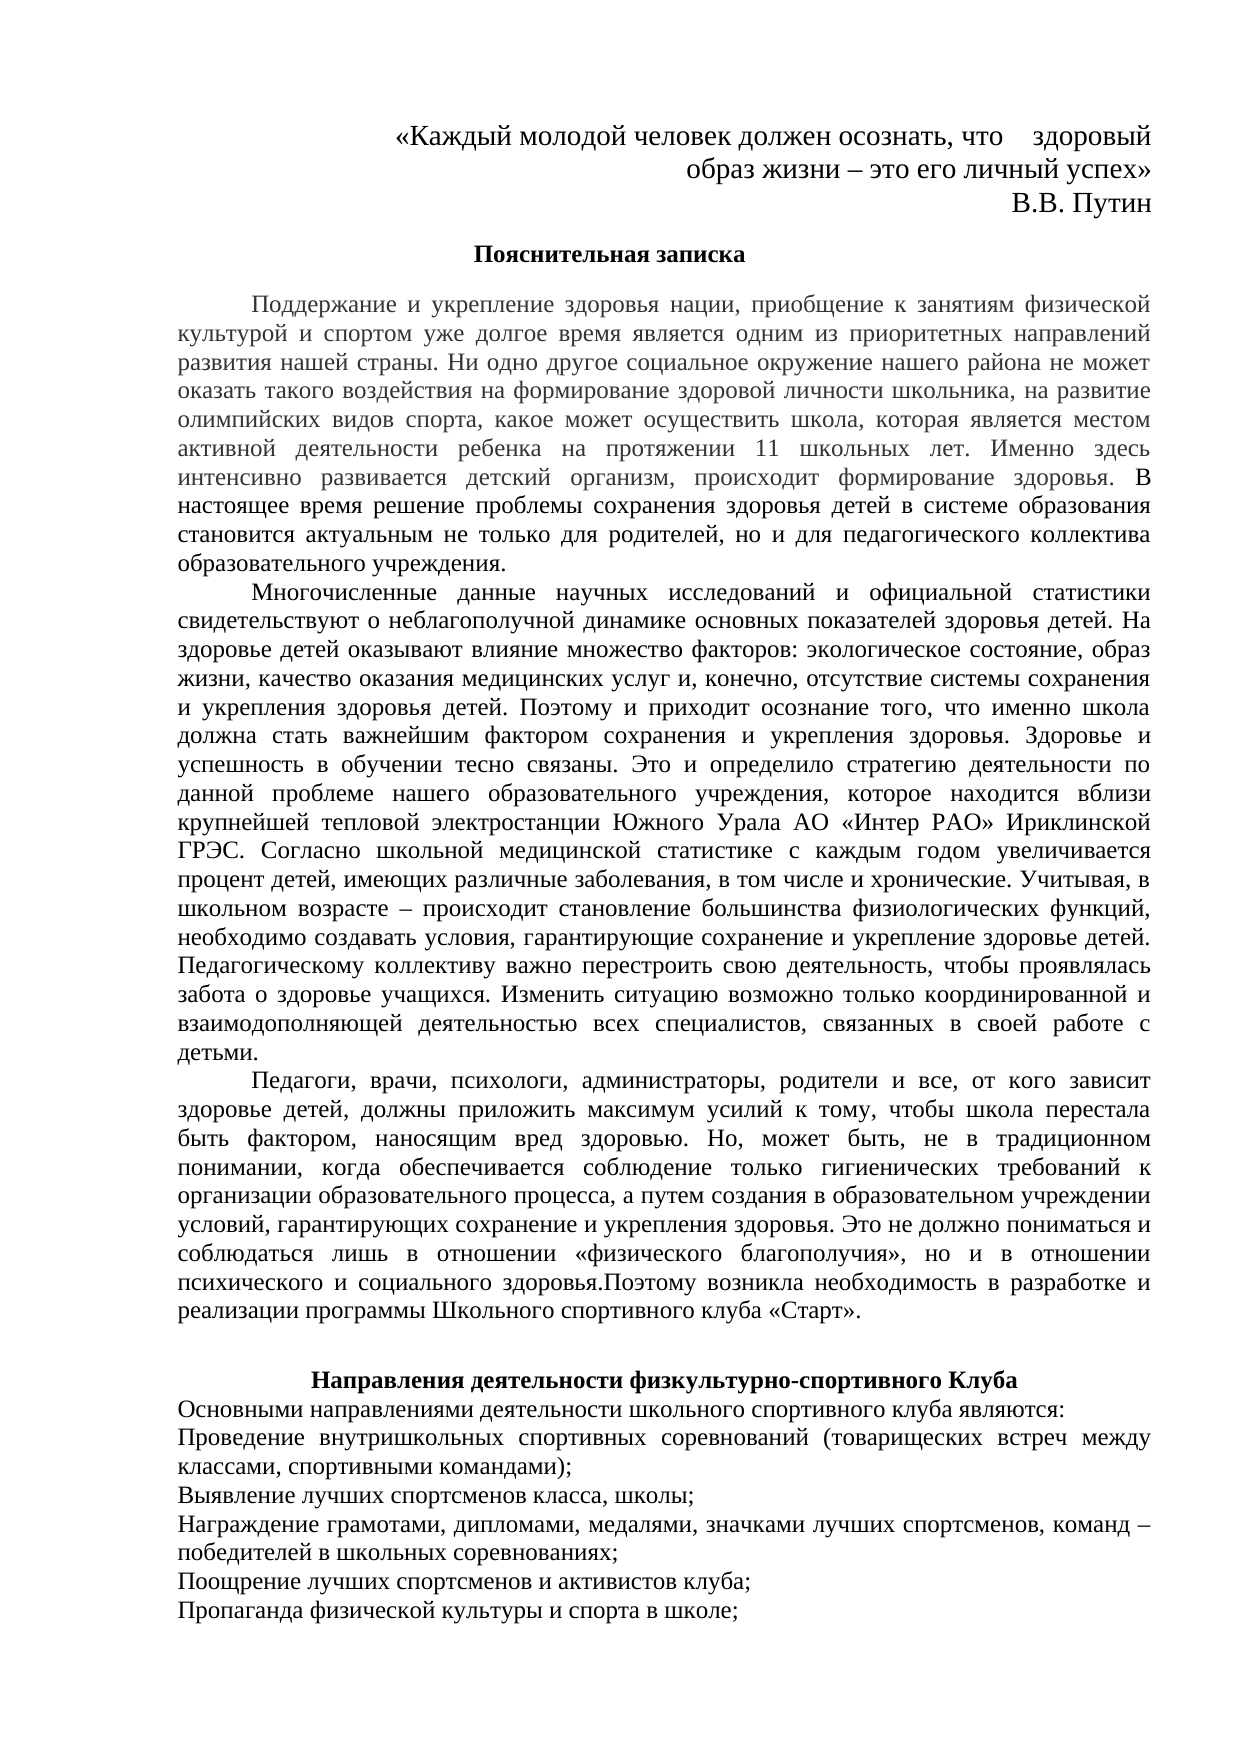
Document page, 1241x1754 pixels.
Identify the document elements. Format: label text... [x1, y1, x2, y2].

text Поддержание и укрепление здоровья нации, приобщение к занятиям физической культурой и спортом уже долгое время является одним из приоритетных направлений развития нашей страны. Ни одно другое социальное окружение нашего района не может оказать такого воздействия на формирование здоровой личности школьника, на развитие олимпийских видов спорта, какое может осуществить школа, которая является местом активной деятельности ребенка на протяжении 11 школьных лет. Именно здесь интенсивно развивается детский организм, происходит формирование здоровья. В настоящее время решение проблемы сохранения здоровья детей в системе образования становится актуальным не только для родителей, но и для педагогического коллектива образовательного учреждения. [177, 289, 1152, 577]
text Многочисленные данные научных исследований и официальной статистики свидетельствуют о неблагополучной динамике основных показателей здоровья детей. На здоровье детей оказывают влияние множество факторов: экологическое состояние, образ жизни, качество оказания медицинских услуг и, конечно, отсутствие системы сохранения и укрепления здоровья детей. Поэтому и приходит осознание того, что именно школа должна стать важнейшим фактором сохранения и укрепления здоровья. Здоровье и успешность в обучении тесно связаны. Это и определило стратегию деятельности по данной проблеме нашего образовательного учреждения, которое находится вблизи крупнейшей тепловой электростанции Южного Урала АО «Интер РАО» Ириклинской ГРЭС. Согласно школьной медицинской статистике с каждым годом увеличивается процент детей, имеющих различные заболевания, в том числе и хронические. Учитывая, в школьном возрасте – происходит становление большинства физиологических функций, необходимо создавать условия, гарантирующие сохранение и укрепление здоровье детей. Педагогическому коллективу важно перестроить свою деятельность, чтобы проявлялась забота о здоровье учащихся. Изменить ситуацию возможно только координированной и взаимодополняющей деятельностью всех специалистов, связанных в своей работе с детьми. [177, 577, 1152, 1065]
text Педагоги, врачи, психологи, администраторы, родители и все, от кого зависит здоровье детей, должны приложить максимум усилий к тому, чтобы школа перестала быть фактором, наносящим вред здоровью. Но, может быть, не в традиционном понимании, когда обеспечивается соблюдение только гигиенических требований к организации образовательного процесса, а путем создания в образовательном учреждении условий, гарантирующих сохранение и укрепления здоровья. Это не должно пониматься и соблюдаться лишь в отношении «физического благополучия», но и в отношении психического и социального здоровья.Поэтому возникла необходимость в разработке и реализации программы Школьного спортивного клуба «Старт». [177, 1065, 1152, 1324]
text Выявление лучших спортсменов класса, школы; [177, 1480, 1152, 1509]
text Проведение внутришкольных спортивных соревнований (товарищеских встреч между классами, спортивными командами); [177, 1422, 1152, 1480]
text Основными направлениями деятельности школьного спортивного клуба являются: [177, 1394, 1152, 1422]
text «Каждый молодой человек должен осознать, что здоровый образ жизни – это его личный успех» [325, 118, 1152, 185]
text Направления деятельности физкультурно-спортивного Клуба [177, 1365, 1152, 1394]
text Поощрение лучших спортсменов и активистов клуба; [177, 1566, 1152, 1595]
list Пояснительная записка [473, 239, 1152, 268]
text В.В. Путин [325, 185, 1152, 219]
text Награждение грамотами, дипломами, медалями, значками лучших спортсменов, команд – победителей в школьных соревнованиях; [177, 1509, 1152, 1566]
text Пропаганда физической культуры и спорта в школе; [177, 1595, 1152, 1624]
